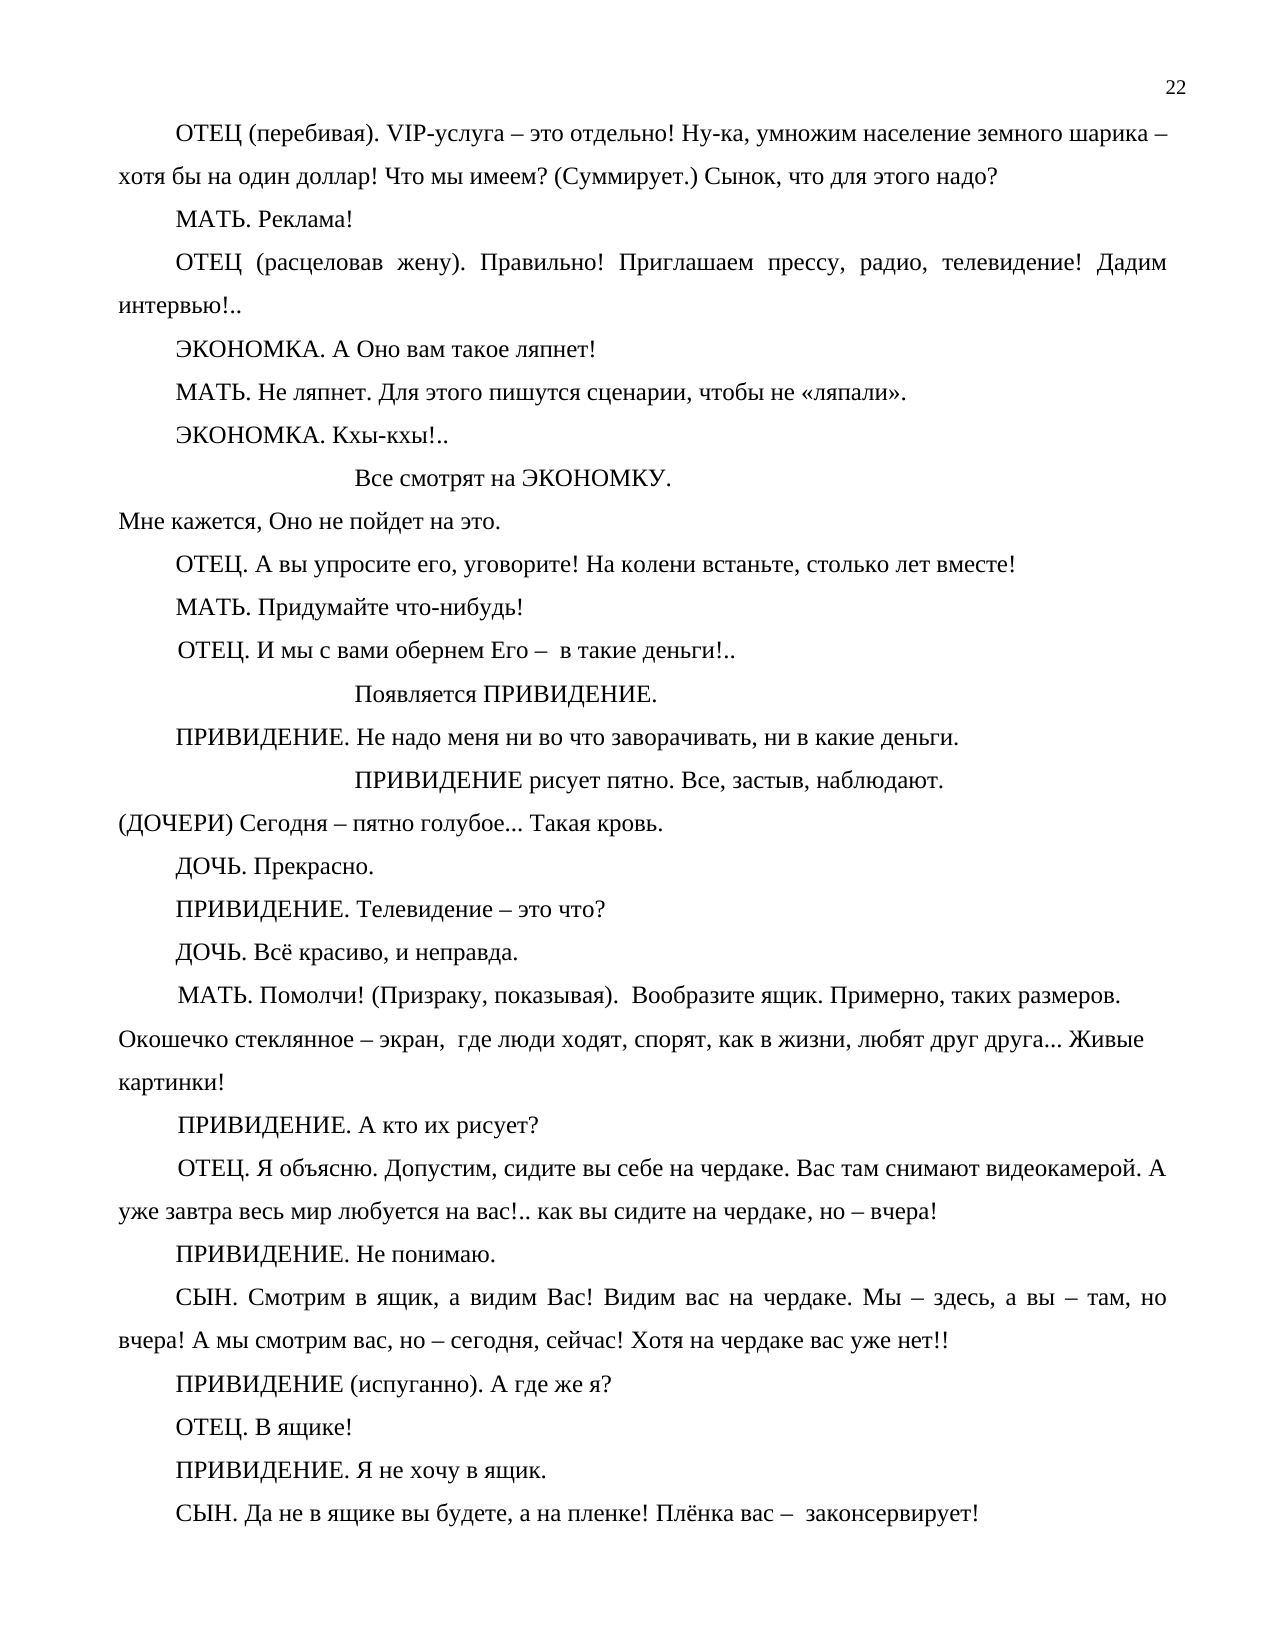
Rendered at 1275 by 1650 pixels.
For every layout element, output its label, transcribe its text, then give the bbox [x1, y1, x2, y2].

text МАТЬ. Реклама! [175, 204, 1168, 233]
text СЫН. Да не в ящике вы будете, а на пленке! Плёнка вас – законсервирует! [118, 1498, 1168, 1527]
text ЭКОНОМКА. А Оно вам такое ляпнет! [175, 334, 1168, 362]
text ОТЕЦ (перебивая). VIP-услуга – это отдельно! Ну-ка, умножим население земного шарика – хотя бы на один доллар! Что мы имеем? (Суммирует.) Сынок, что для этого надо? [118, 118, 1168, 190]
text ОТЕЦ (расцеловав жену). Правильно! Приглашаем прессу, радио, телевидение! Дадим интервью!.. [118, 247, 1168, 319]
text Появляется ПРИВИДЕНИЕ. [118, 679, 1168, 707]
text ПРИВИДЕНИЕ. Не понимаю. [175, 1239, 1168, 1268]
text МАТЬ. Придумайте что-нибудь! [175, 592, 1168, 621]
text ДОЧЬ. Прекрасно. [175, 851, 1168, 880]
text ПРИВИДЕНИЕ (испуганно). А где же я? [175, 1369, 1168, 1397]
text СЫН. Смотрим в ящик, а видим Вас! Видим вас на чердаке. Мы – здесь, а вы – там, но вчера! А мы смотрим вас, но – сегодня, сейчас! Хотя на чердаке вас уже нет!! [118, 1282, 1168, 1354]
text ПРИВИДЕНИЕ. Я не хочу в ящик. [175, 1455, 1168, 1484]
text ПРИВИДЕНИЕ. Не надо меня ни во что заворачивать, ни в какие деньги. [118, 722, 1168, 751]
text (ДОЧЕРИ) Сегодня – пятно голубое... Такая кровь. [118, 808, 1168, 837]
text ЭКОНОМКА. Кхы-кхы!.. [175, 420, 1168, 449]
text МАТЬ. Не ляпнет. Для этого пишутся сценарии, чтобы не «ляпали». [175, 377, 1168, 406]
text ОТЕЦ. И мы с вами обернем Его – в такие деньги!.. [177, 636, 1186, 664]
text МАТЬ. Помолчи! (Призраку, показывая). Вообразите ящик. Примерно, таких размеров. Окошечко стеклянное – экран, где люди ходят, спорят, как в жизни, любят друг друга... Живые картинки! [118, 981, 1186, 1096]
text ОТЕЦ. А вы упросите его, уговорите! На колени встаньте, столько лет вместе! [118, 549, 1168, 578]
text ОТЕЦ. Я объясню. Допустим, сидите вы себе на чердаке. Вас там снимают видеокамерой. А уже завтра весь мир любуется на вас!.. как вы сидите на чердаке, но – вчера! [118, 1153, 1186, 1225]
text ДОЧЬ. Всё красиво, и неправда. [175, 937, 1168, 966]
text Все смотрят на ЭКОНОМКУ. [118, 463, 1168, 492]
text ПРИВИДЕНИЕ. А кто их рисует? [118, 1110, 1186, 1139]
text Мне кажется, Оно не пойдет на это. [118, 506, 1168, 535]
text ПРИВИДЕНИЕ рисует пятно. Все, застыв, наблюдают. [118, 765, 1168, 794]
text ПРИВИДЕНИЕ. Телевидение – это что? [175, 894, 1168, 923]
text ОТЕЦ. В ящике! [175, 1412, 1168, 1441]
